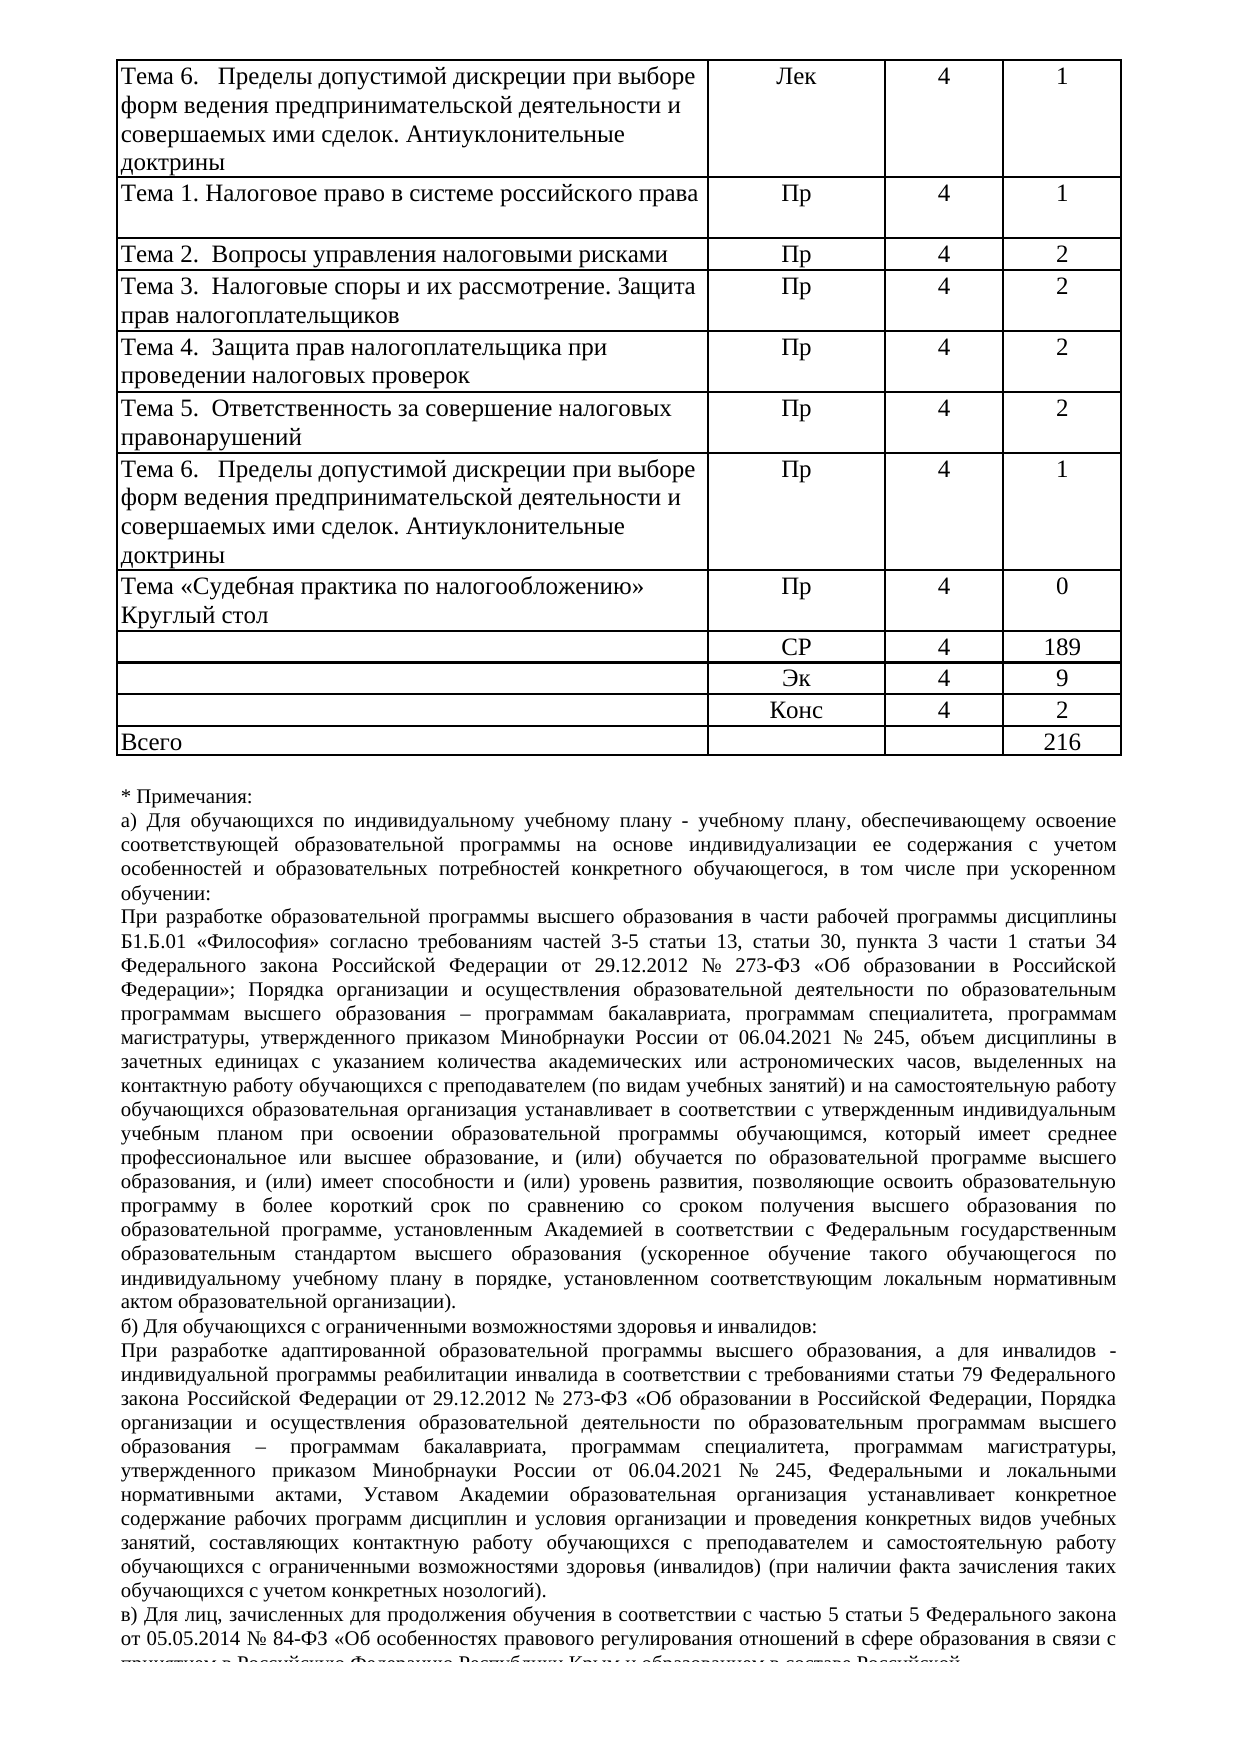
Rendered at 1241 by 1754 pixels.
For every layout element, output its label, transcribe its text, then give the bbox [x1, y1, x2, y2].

table_cell Тема 1. Налоговое право в системе российского права [118, 178, 707, 237]
table_cell [709, 727, 884, 754]
table_cell [886, 727, 1002, 754]
table_cell Тема 3. Налоговые споры и их рассмотрение. Защита прав налогоплательщиков [118, 271, 707, 330]
table_cell Конс [709, 695, 884, 725]
table_cell 4 [886, 571, 1002, 630]
table_cell 4 [886, 454, 1002, 569]
table_cell [118, 632, 707, 661]
table_cell Пр [709, 178, 884, 237]
table_cell 4 [886, 271, 1002, 330]
table_header 4 [886, 61, 1002, 176]
table_cell 2 [1004, 271, 1120, 330]
table_cell 4 [886, 332, 1002, 391]
table_cell 4 [886, 393, 1002, 452]
table_cell 0 [1004, 571, 1120, 630]
table_cell Пр [709, 239, 884, 269]
table_cell Пр [709, 332, 884, 391]
table_header Лек [709, 61, 884, 176]
table_cell Пр [709, 454, 884, 569]
table_cell 1 [1004, 454, 1120, 569]
table_cell 4 [886, 632, 1002, 661]
table_cell 9 [1004, 664, 1120, 693]
table_cell 1 [1004, 178, 1120, 237]
table_cell Тема 2. Вопросы управления налоговыми рисками [118, 239, 707, 269]
table_cell 216 [1004, 727, 1120, 754]
table_cell 2 [1004, 239, 1120, 269]
table_cell СР [709, 632, 884, 661]
table_cell Эк [709, 664, 884, 693]
table_cell Пр [709, 393, 884, 452]
table_header Тема 6. Пределы допустимой дискреции при выборе форм ведения предпринимательской деятельности и совершаемых ими сделок. Антиуклонительные доктрины [118, 61, 707, 176]
table_cell 4 [886, 239, 1002, 269]
table_cell Всего [118, 727, 707, 754]
table_cell Тема 4. Защита прав налогоплательщика при проведении налоговых проверок [118, 332, 707, 391]
table_cell Тема 5. Ответственность за совершение налоговых правонарушений [118, 393, 707, 452]
table_cell Тема «Судебная практика по налогообложению» Круглый стол [118, 571, 707, 630]
table_cell * Примечания: а) Для обучающихся по индивидуальному учебному плану - учебному плану, обеспечивающему освоение соответствующей образовательной программы на основе индивидуализации ее содержания с учетом особенностей и образовательных потребностей конкретного обучающегося, в том числе при ускоренном обучении: При разработке образовательной программы высшего образования в части рабочей программы дисциплины Б1.Б.01 «Философия» согласно требованиям частей 3-5 статьи 13, статьи 30, пункта 3 части 1 статьи 34 Федерального закона Российской Федерации от 29.12.2012 № 273-ФЗ «Об образовании в Российской Федерации»; Порядка организации и осуществления образовательной деятельности по образовательным программам высшего образования – программам бакалавриата, программам специалитета, программам магистратуры, утвержденного приказом Минобрнауки России от 06.04.2021 № 245, объем дисциплины в зачетных единицах с указанием количества академических или астрономических часов, выделенных на контактную работу обучающихся с преподавателем (по видам учебных занятий) и на самостоятельную работу обучающихся образовательная организация устанавливает в соответствии с утвержденным индивидуальным учебным планом при освоении образовательной программы обучающимся, который имеет среднее профессиональное или высшее образование, и (или) обучается по образовательной программе высшего образования, и (или) имеет способности и (или) уровень развития, позволяющие освоить образовательную программу в более короткий срок по сравнению со сроком получения высшего образования по образовательной программе, установленным Академией в соответствии с Федеральным государственным образовательным стандартом высшего образования (ускоренное обучение такого обучающегося по индивидуальному учебному плану в порядке, установленном соответствующим локальным нормативным актом образовательной организации). б) Для обучающихся с ограниченными возможностями здоровья и инвалидов: При разработке адаптированной образовательной программы высшего образования, а для инвалидов - индивидуальной программы реабилитации инвалида в соответствии с требованиями статьи 79 Федерального закона Российской Федерации от 29.12.2012 № 273-ФЗ «Об образовании в Российской Федерации, Порядка организации и осуществления образовательной деятельности по образовательным программам высшего образования – программам бакалавриата, программам специалитета, программам магистратуры, утвержденного приказом Минобрнауки России от 06.04.2021 № 245, Федеральными и локальными нормативными актами, Уставом Академии образовательная организация устанавливает конкретное содержание рабочих программ дисциплин и условия организации и проведения конкретных видов учебных занятий, составляющих контактную работу обучающихся с преподавателем и самостоятельную работу обучающихся с ограниченными возможностями здоровья (инвалидов) (при наличии факта зачисления таких обучающихся с учетом конкретных нозологий). в) Для лиц, зачисленных для продолжения обучения в соответствии с частью 5 статьи 5 Федерального закона от 05.05.2014 № 84-ФЗ «Об особенностях правового регулирования отношений в сфере образования в связи с принятием в Российскую Федерацию Республики Крым и образованием в составе Российской [117, 756, 1121, 1662]
table_cell 2 [1004, 695, 1120, 725]
table_cell Пр [709, 271, 884, 330]
table_cell Пр [709, 571, 884, 630]
table_header 1 [1004, 61, 1120, 176]
table_cell [118, 695, 707, 725]
table_cell 4 [886, 664, 1002, 693]
table_cell Тема 6. Пределы допустимой дискреции при выборе форм ведения предпринимательской деятельности и совершаемых ими сделок. Антиуклонительные доктрины [118, 454, 707, 569]
table_cell [118, 664, 707, 693]
table_cell 4 [886, 178, 1002, 237]
table_cell 2 [1004, 332, 1120, 391]
table_cell 4 [886, 695, 1002, 725]
table_cell 2 [1004, 393, 1120, 452]
table_cell 189 [1004, 632, 1120, 661]
